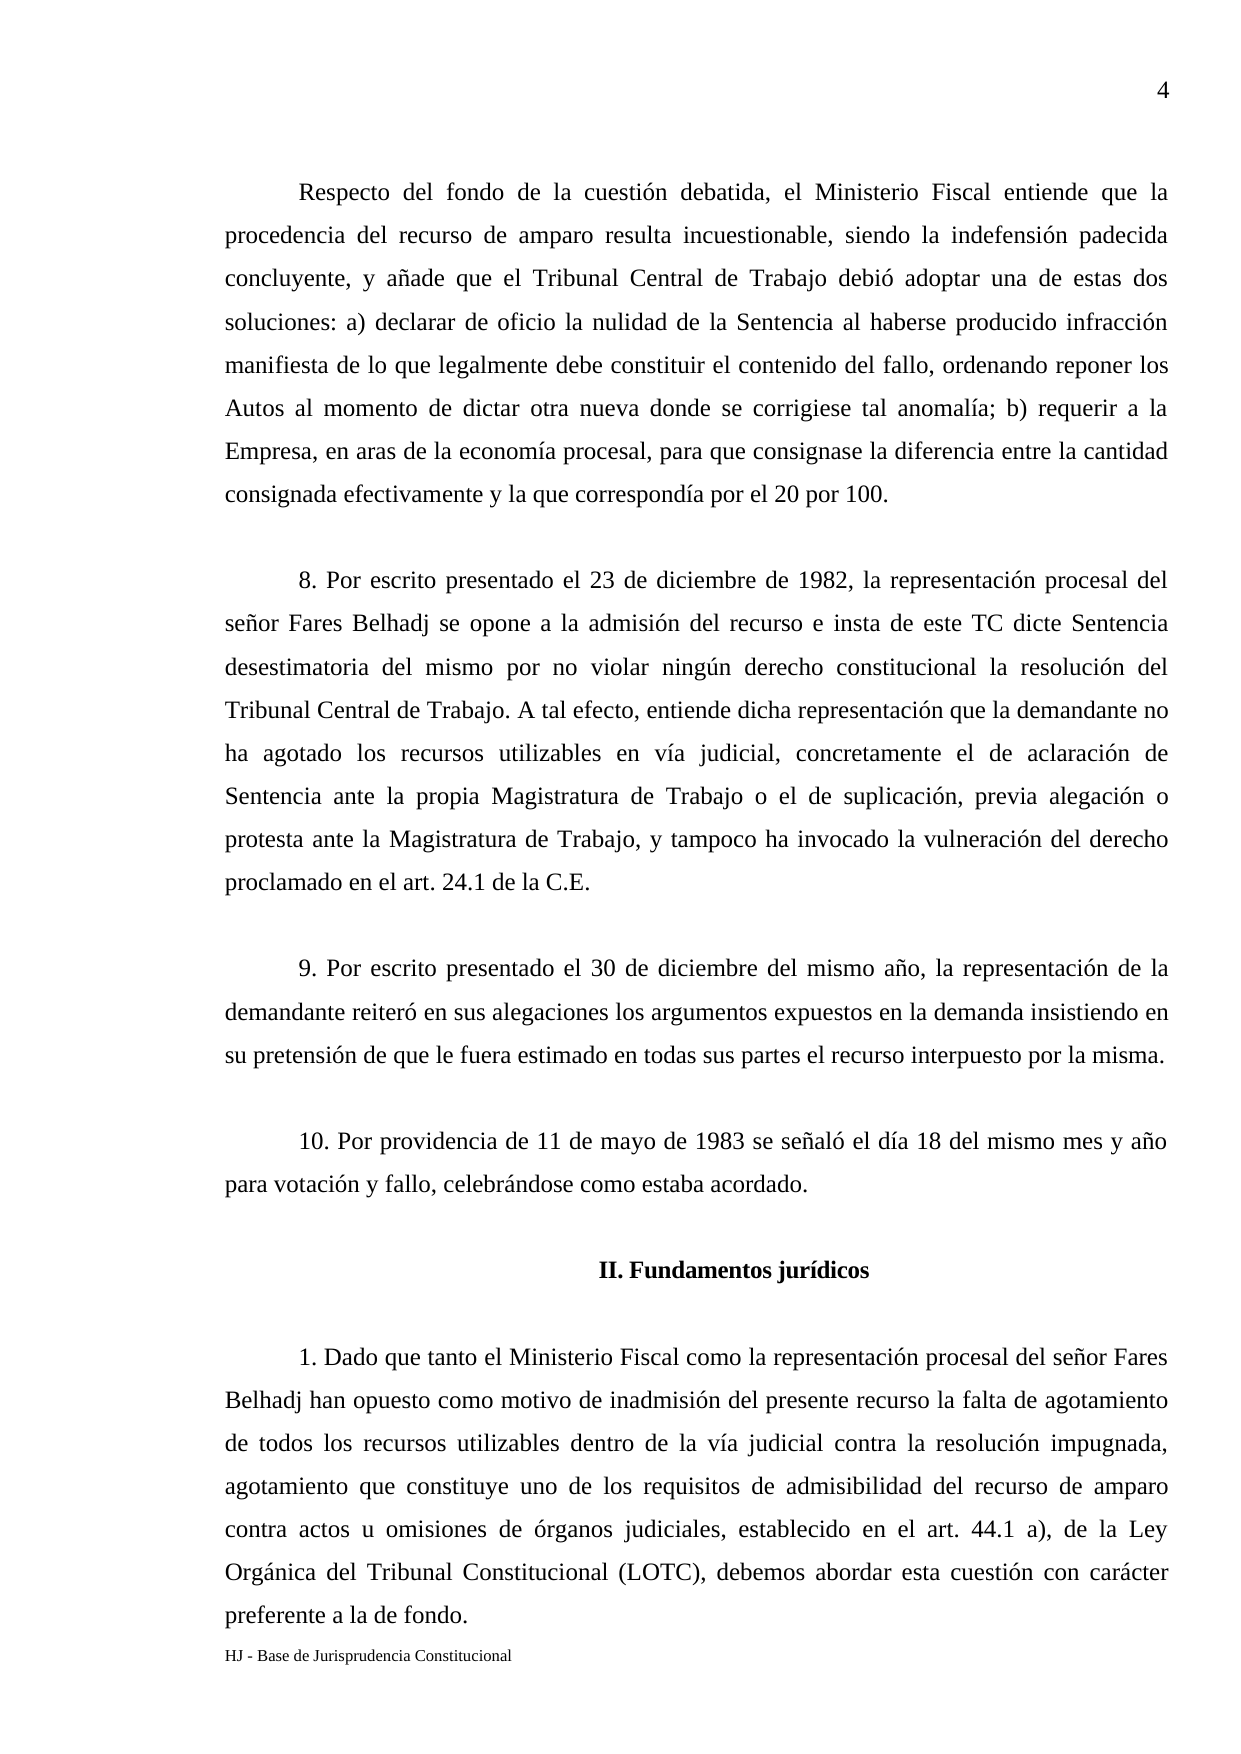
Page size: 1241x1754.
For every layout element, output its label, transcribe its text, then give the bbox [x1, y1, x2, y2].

text 1. Dado que tanto el Ministerio Fiscal como la representación procesal del señor Fares Belhadj han opuesto como motivo de inadmisión del presente recurso la falta de agotamiento de todos los recursos utilizables dentro de la vía judicial contra la resolución impugnada, agotamiento que constituye uno de los requisitos de admisibilidad del recurso de amparo contra actos u omisiones de órganos judiciales, establecido en el art. 44.1 a), de la Ley Orgánica del Tribunal Constitucional (LOTC), debemos abordar esta cuestión con carácter preferente a la de fondo. [224, 1342, 1169, 1629]
text 8. Por escrito presentado el 23 de diciembre de 1982, la representación procesal del señor Fares Belhadj se opone a la admisión del recurso e insta de este TC dicte Sentencia desestimatoria del mismo por no violar ningún derecho constitucional la resolución del Tribunal Central de Trabajo. A tal efecto, entiende dicha representación que la demandante no ha agotado los recursos utilizables en vía judicial, concretamente el de aclaración de Sentencia ante la propia Magistratura de Trabajo o el de suplicación, previa alegación o protesta ante la Magistratura de Trabajo, y tampoco ha invocado la vulneración del derecho proclamado en el art. 24.1 de la C.E. [224, 565, 1169, 896]
text 10. Por providencia de 11 de mayo de 1983 se señaló el día 18 del mismo mes y año para votación y fallo, celebrándose como estaba acordado. [224, 1126, 1169, 1198]
text Respecto del fondo de la cuestión debatida, el Ministerio Fiscal entiende que la procedencia del recurso de amparo resulta incuestionable, siendo la indefensión padecida concluyente, y añade que el Tribunal Central de Trabajo debió adoptar una de estas dos soluciones: a) declarar de oficio la nulidad de la Sentencia al haberse producido infracción manifiesta de lo que legalmente debe constituir el contenido del fallo, ordenando reponer los Autos al momento de dictar otra nueva donde se corrigiese tal anomalía; b) requerir a la Empresa, en aras de la economía procesal, para que consignase la diferencia entre la cantidad consignada efectivamente y la que correspondía por el 20 por 100. [224, 177, 1169, 508]
text 9. Por escrito presentado el 30 de diciembre del mismo año, la representación de la demandante reiteró en sus alegaciones los argumentos expuestos en la demanda insistiendo en su pretensión de que le fuera estimado en todas sus partes el recurso interpuesto por la misma. [224, 953, 1169, 1068]
subtitle II. Fundamentos jurídicos [224, 1255, 1169, 1284]
